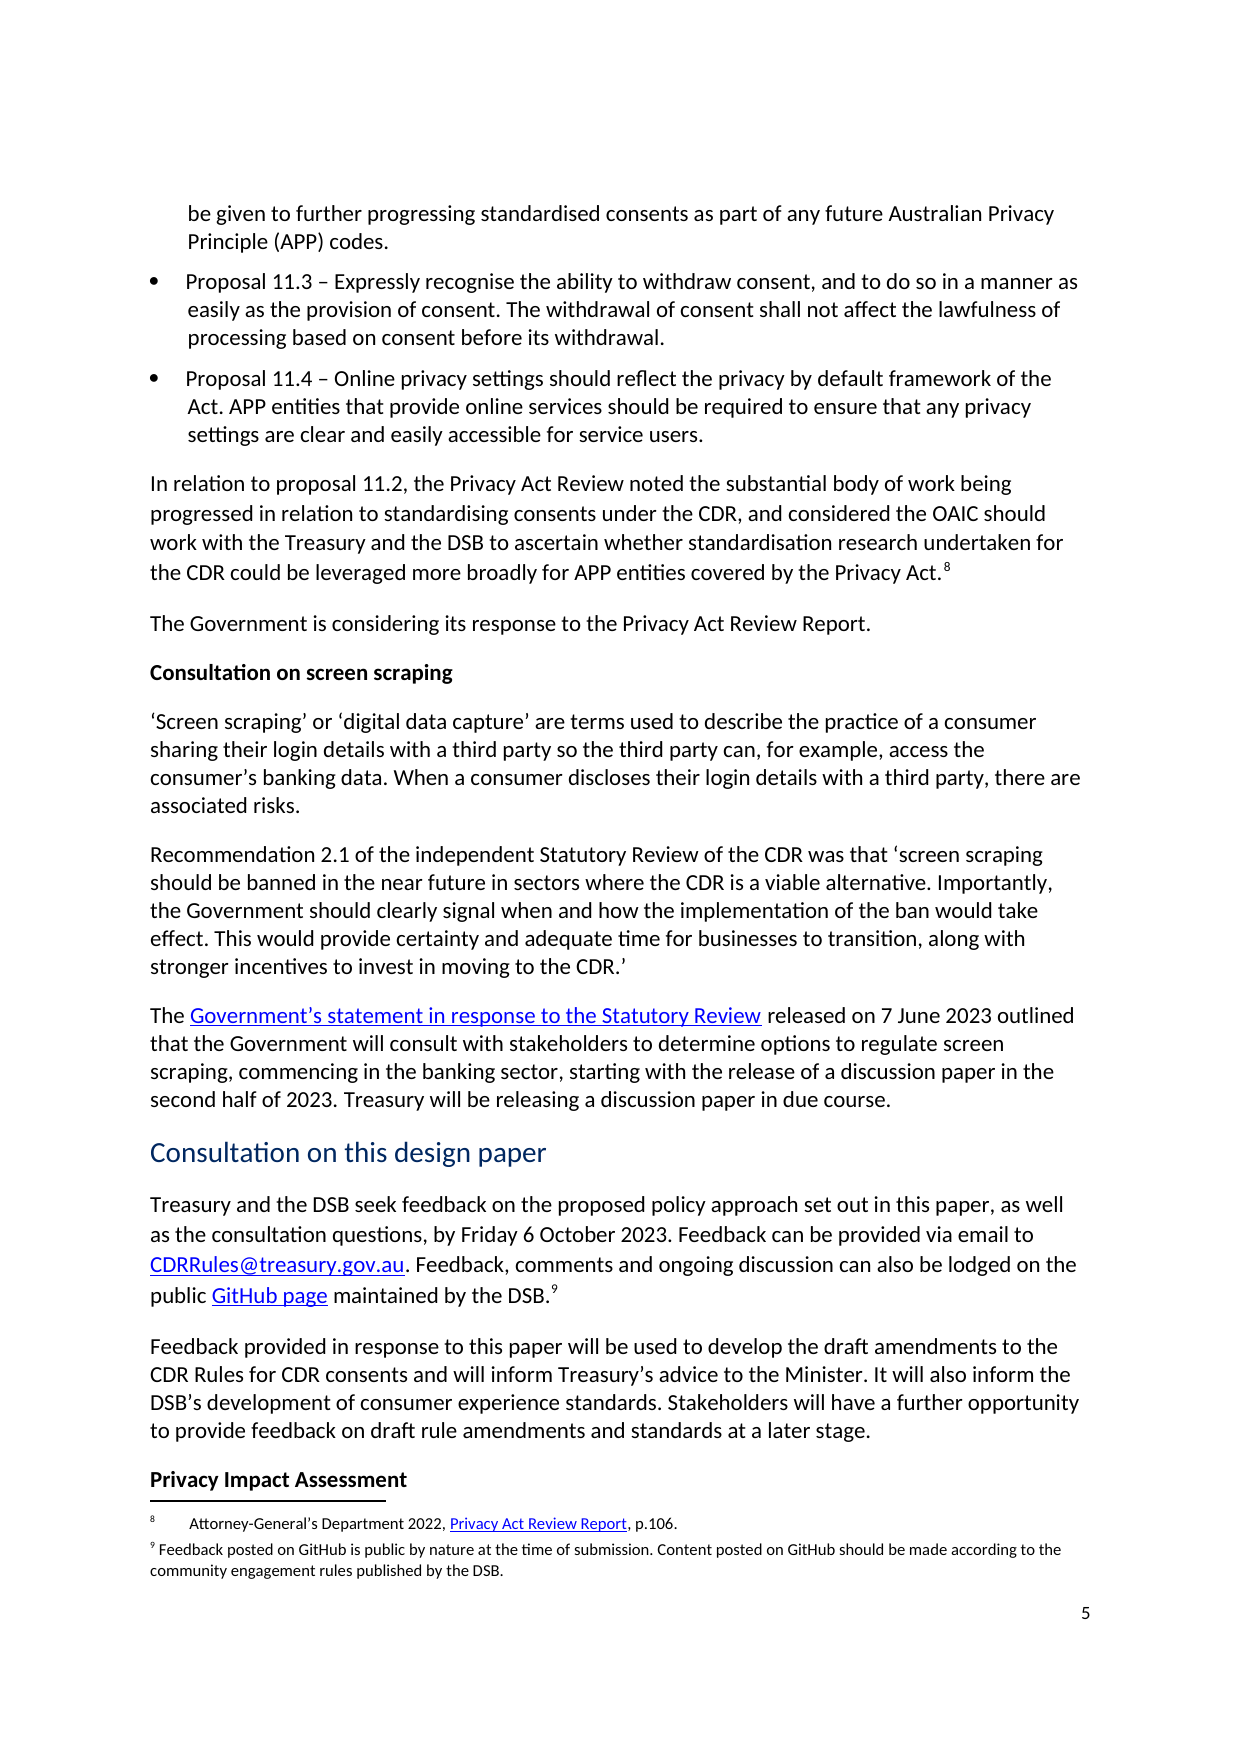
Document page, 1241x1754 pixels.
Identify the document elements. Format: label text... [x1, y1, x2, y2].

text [150, 199, 1090, 255]
text Proposal 11.4 – Online privacy settings should reflect the privacy by default framework of the Act. APP entities that provide online services should be required to ensure that any privacy settings are clear and easily accessible for service users. [150, 364, 1090, 448]
text Privacy Impact Assessment [150, 1465, 1090, 1493]
text Proposal 11.3 – Expressly recognise the ability to withdraw consent, and to do so in a manner as easily as the provision of consent. The withdrawal of consent shall not affect the lawfulness of processing based on consent before its withdrawal. [150, 267, 1090, 351]
text ‘Screen scraping’ or ‘digital data capture’ are terms used to describe the practice of a consumer sharing their login details with a third party so the third party can, for example, access the consumer’s banking data. When a consumer discloses their login details with a third party, there are associated risks. [150, 707, 1090, 819]
text The Government is considering its response to the Privacy Act Review Report. [150, 609, 1090, 637]
text In relation to proposal 11.2, the Privacy Act Review noted the substantial body of work being progressed in relation to standardising consents under the CDR, and considered the OAIC should work with the Treasury and the DSB to ascertain whether standardisation research undertaken for the CDR could be leveraged more broadly for APP entities covered by the Privacy Act. [150, 469, 1090, 586]
text Recommendation 2.1 of the independent Statutory Review of the CDR was that ‘screen scraping should be banned in the near future in sectors where the CDR is a viable alternative. Importantly, the Government should clearly signal when and how the implementation of the ban would take effect. This would provide certainty and adequate time for businesses to transition, along with stronger incentives to invest in moving to the CDR.’ [150, 840, 1090, 980]
text Consultation on screen scraping [150, 658, 1090, 686]
text Treasury and the DSB seek feedback on the proposed policy approach set out in this paper, as well as the consultation questions, by Friday 6 October 2023. Feedback can be provided via email to CDRRules@treasury.gov.au. Feedback, comments and ongoing discussion can also be lodged on the public GitHub page maintained by the DSB. [150, 1190, 1090, 1309]
subtitle Consultation on this design paper [150, 1134, 1090, 1169]
text The Government’s statement in response to the Statutory Review released on 7 June 2023 outlined that the Government will consult with stakeholders to determine options to regulate screen scraping, commencing in the banking sector, starting with the release of a discussion paper in the second half of 2023. Treasury will be releasing a discussion paper in due course. [150, 1001, 1090, 1113]
text Feedback provided in response to this paper will be used to develop the draft amendments to the CDR Rules for CDR consents and will inform Treasury’s advice to the Minister. It will also inform the DSB’s development of consumer experience standards. Stakeholders will have a further opportunity to provide feedback on draft rule amendments and standards at a later stage. [150, 1332, 1090, 1444]
